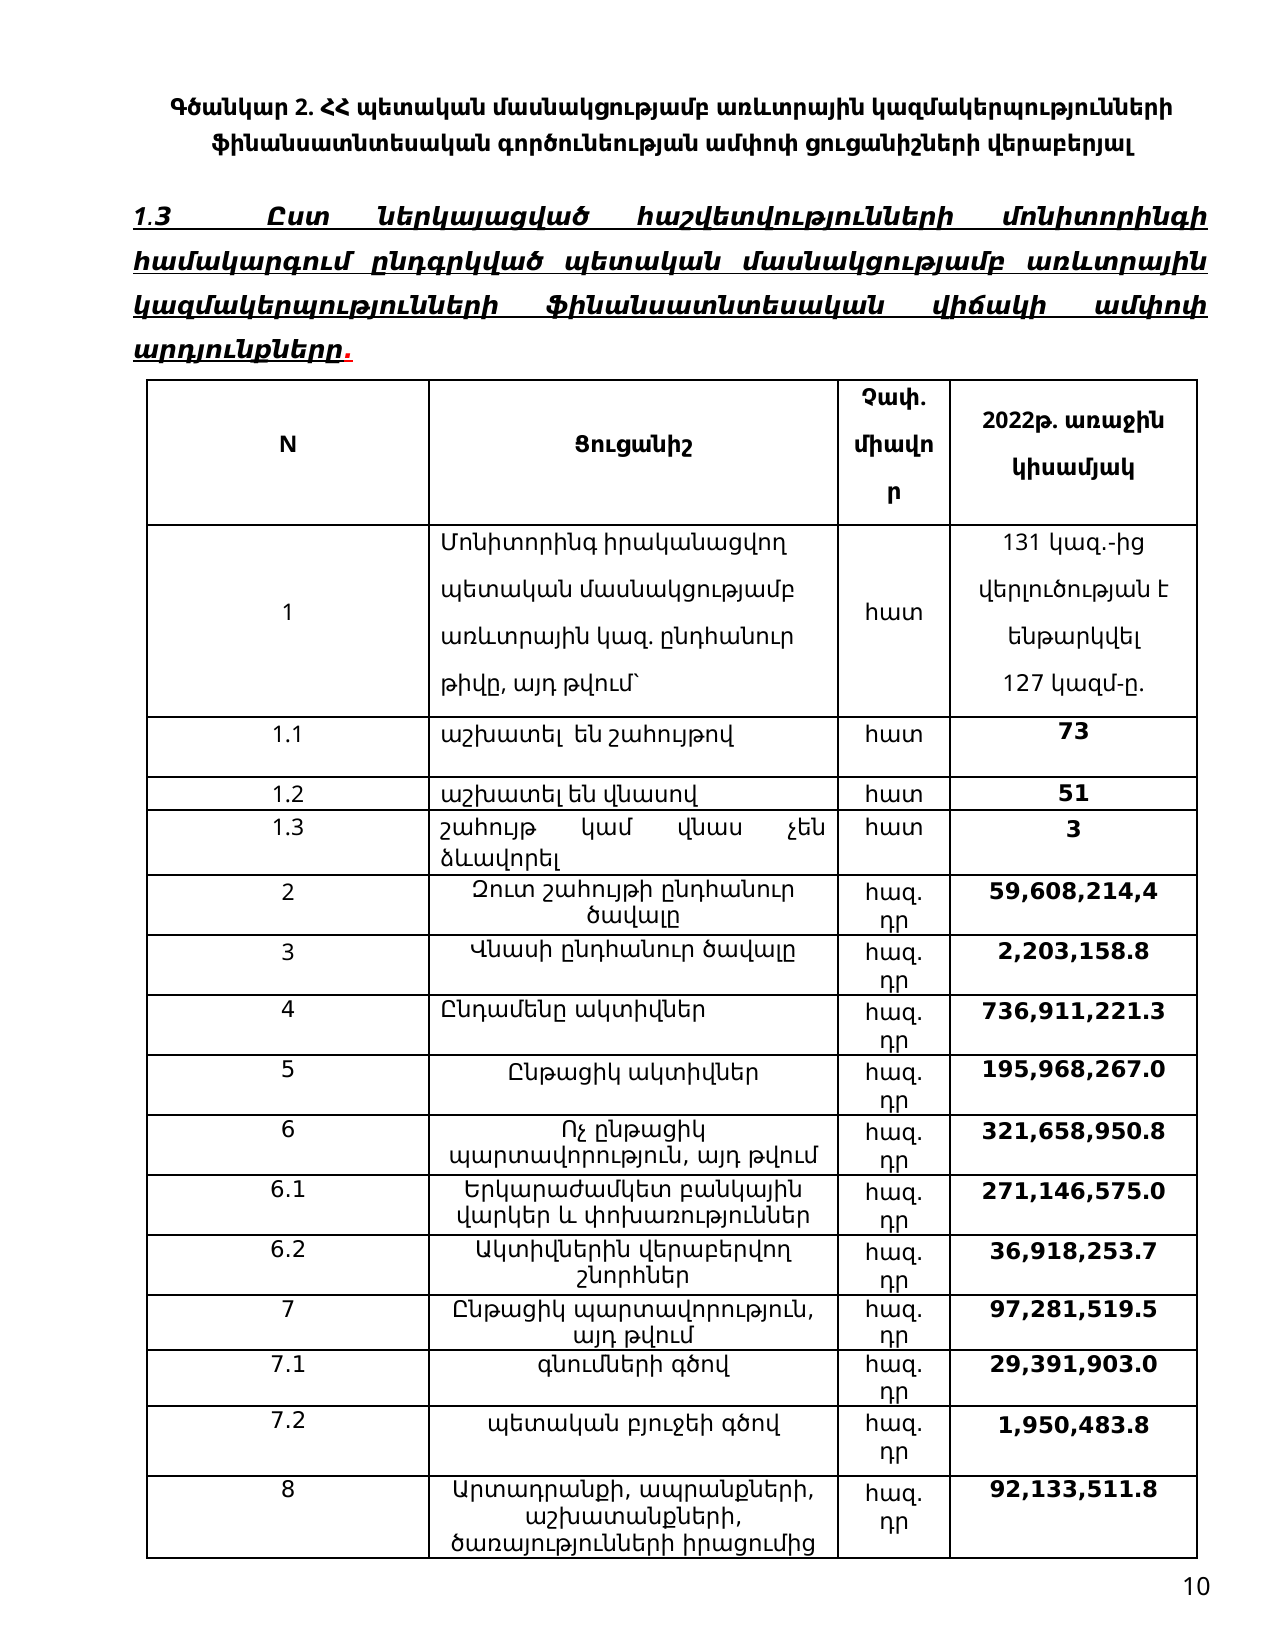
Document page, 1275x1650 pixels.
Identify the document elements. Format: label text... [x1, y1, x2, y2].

table_cell հազ. դր [839, 1056, 949, 1114]
table_header Ցուցանիշ [430, 381, 837, 524]
table_cell 7.2 [148, 1407, 428, 1474]
table_cell 92,133,511․8 [951, 1477, 1196, 1557]
table_cell հազ. դր [839, 1116, 949, 1174]
table_cell հազ. դր [839, 996, 949, 1054]
table_cell 3 [148, 936, 428, 994]
table_cell գնումների գծով [430, 1351, 837, 1405]
table_cell 6.1 [148, 1176, 428, 1234]
table_cell Ընթացիկ պարտավորություն, այդ թվում [430, 1296, 837, 1349]
table_cell աշխատել են շահույթով [430, 718, 837, 776]
text Գծանկար 2. ՀՀ պետական մասնակցությամբ առևտրային կազմակերպությունների ֆինանսատնտեսական գործունեության ամփոփ ցուցանիշների վերաբերյալ [133, 91, 1211, 158]
table_cell Վնասի ընդհանուր ծավալը [430, 936, 837, 994]
table_cell 1.3 [148, 811, 428, 874]
table_cell 2 [148, 876, 428, 934]
table_cell Ակտիվներին վերաբերվող շնորհներ [430, 1236, 837, 1294]
table_cell Երկարաժամկետ բանկային վարկեր և փոխառություններ [430, 1176, 837, 1234]
table_cell Մոնիտորինգ իրականացվող պետական մասնակցությամբ առևտրային կազ. ընդհանուր թիվը, այդ թվում` [430, 526, 837, 716]
table_cell աշխատել են վնասով [430, 778, 837, 809]
text 1.3 Ըստ ներկայացված հաշվետվությունների մոնիտորինգի համակարգում ընդգրկված պետական մասնակցությամբ առևտրային կազմակերպությունների ֆինանսատնտեսական վիճակի ամփոփ արդյունքները. [133, 199, 1211, 364]
table_cell Ընդամենը ակտիվներ [430, 996, 837, 1054]
table_cell Ոչ ընթացիկ պարտավորություն, այդ թվում [430, 1116, 837, 1174]
table_cell Ընթացիկ ակտիվներ [430, 1056, 837, 1114]
table_cell հազ. դր [839, 876, 949, 934]
table_cell 1 [148, 526, 428, 716]
table_cell 131 կազ․-ից վերլուծության է ենթարկվել 127 կազմ-ը. [951, 526, 1196, 716]
table_cell 1.1 [148, 718, 428, 776]
table_cell հազ. դր [839, 1351, 949, 1405]
table_cell 8 [148, 1477, 428, 1557]
table_cell հատ [839, 778, 949, 809]
table_cell հատ [839, 811, 949, 874]
table_cell 1,950,483․8 [951, 1407, 1196, 1474]
table_cell 2,203,158․8 [951, 936, 1196, 994]
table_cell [430, 1477, 837, 1557]
table_cell 1.2 [148, 778, 428, 809]
table_cell հազ. դր [839, 936, 949, 994]
table_cell 195,968,267․0 [951, 1056, 1196, 1114]
table_cell 4 [148, 996, 428, 1054]
table_cell շահույթ կամ վնաս չեն ձևավորել [430, 811, 837, 874]
table_cell հազ. դր [839, 1176, 949, 1234]
table_cell 5 [148, 1056, 428, 1114]
table_cell 51 [951, 778, 1196, 809]
table_header 2022թ. առաջին կիսամյակ [951, 381, 1196, 524]
table_cell 736,911,221․3 [951, 996, 1196, 1054]
table_cell Զուտ շահույթի ընդհանուր ծավալը [430, 876, 837, 934]
table_cell 3 [951, 811, 1196, 874]
table_cell 36,918,253․7 [951, 1236, 1196, 1294]
table_cell հատ [839, 526, 949, 716]
table_cell հատ [839, 718, 949, 776]
table_cell հազ. դր [839, 1477, 949, 1557]
table_cell պետական բյուջեի գծով [430, 1407, 837, 1474]
table_cell 321,658,950․8 [951, 1116, 1196, 1174]
table_cell 6 [148, 1116, 428, 1174]
table_cell 73 [951, 718, 1196, 776]
table_cell 7 [148, 1296, 428, 1349]
table_cell հազ. դր [839, 1296, 949, 1349]
table_cell 97,281,519․5 [951, 1296, 1196, 1349]
table_cell 29,391,903․0 [951, 1351, 1196, 1405]
table_cell 6.2 [148, 1236, 428, 1294]
table_cell 7.1 [148, 1351, 428, 1405]
table_cell հազ. դր [839, 1407, 949, 1474]
table_header N [148, 381, 428, 524]
table_cell հազ. դր [839, 1236, 949, 1294]
table_header Չափ. միավոր [839, 381, 949, 524]
table_cell 59,608,214,4 [951, 876, 1196, 934]
table_cell 271,146,575․0 [951, 1176, 1196, 1234]
